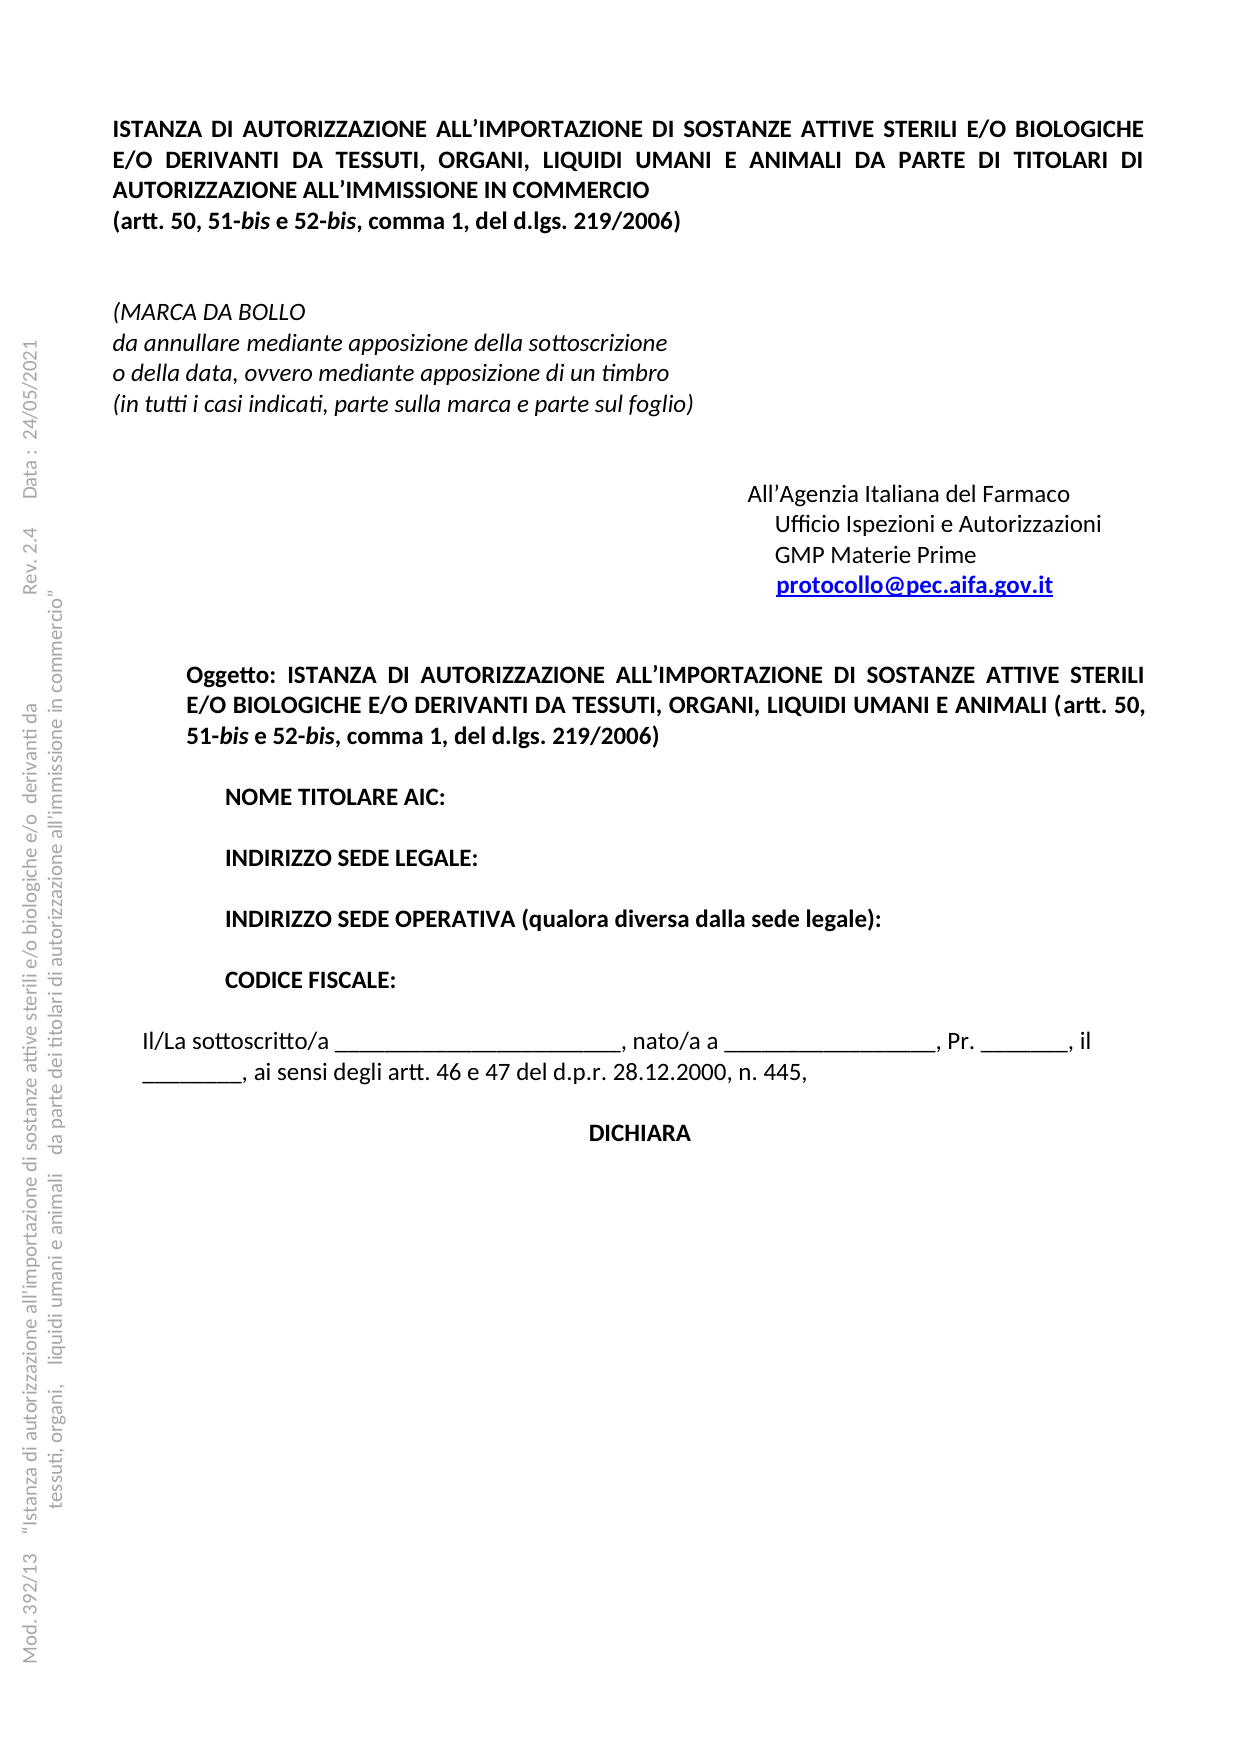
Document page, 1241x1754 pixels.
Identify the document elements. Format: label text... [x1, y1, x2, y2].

text (in tutti i casi indicati, parte sulla marca e parte sul foglio) [112, 388, 1146, 418]
subtitle GMP Materie Prime [727, 539, 1146, 569]
subtitle protocollo@pec.aifa.gov.it [629, 569, 1146, 600]
text ISTANZA DI AUTORIZZAZIONE ALL’IMPORTAZIONE DI SOSTANZE ATTIVE STERILI E/O BIOLOGICHE E/O DERIVANTI DA TESSUTI, ORGANI, LIQUIDI UMANI E ANIMALI DA PARTE DI TITOLARI DI AUTORIZZAZIONE ALL’IMMISSIONE IN COMMERCIO [112, 113, 1146, 205]
text INDIRIZZO SEDE OPERATIVA (qualora diversa dalla sede legale): [112, 903, 1146, 934]
text da annullare mediante apposizione della sottoscrizione [112, 327, 1146, 357]
text All’Agenzia Italiana del Farmaco [556, 478, 1146, 508]
text (artt. 50, 51-bis e 52-bis, comma 1, del d.lgs. 219/2006) [112, 205, 1146, 235]
text Il/La sottoscritto/a _______________________, nato/a a _________________, Pr. _______, il ________, ai sensi degli artt. 46 e 47 del d.p.r. 28.12.2000, n. 445, [142, 1025, 1137, 1086]
text CODICE FISCALE: [112, 964, 1146, 995]
text NOME TITOLARE AIC: [112, 781, 1146, 812]
text (MARCA DA BOLLO [112, 296, 1146, 327]
text INDIRIZZO SEDE LEGALE: [112, 842, 1146, 873]
text o della data, ovvero mediante apposizione di un timbro [112, 357, 1146, 388]
text DICHIARA [142, 1117, 1137, 1147]
text Oggetto: ISTANZA DI AUTORIZZAZIONE ALL’IMPORTAZIONE DI SOSTANZE ATTIVE STERILI E/O BIOLOGICHE E/O DERIVANTI DA TESSUTI, ORGANI, LIQUIDI UMANI E ANIMALI (artt. 50, 51-bis e 52-bis, comma 1, del d.lgs. 219/2006) [186, 659, 1146, 751]
subtitle Ufficio Ispezioni e Autorizzazioni [727, 508, 1146, 539]
